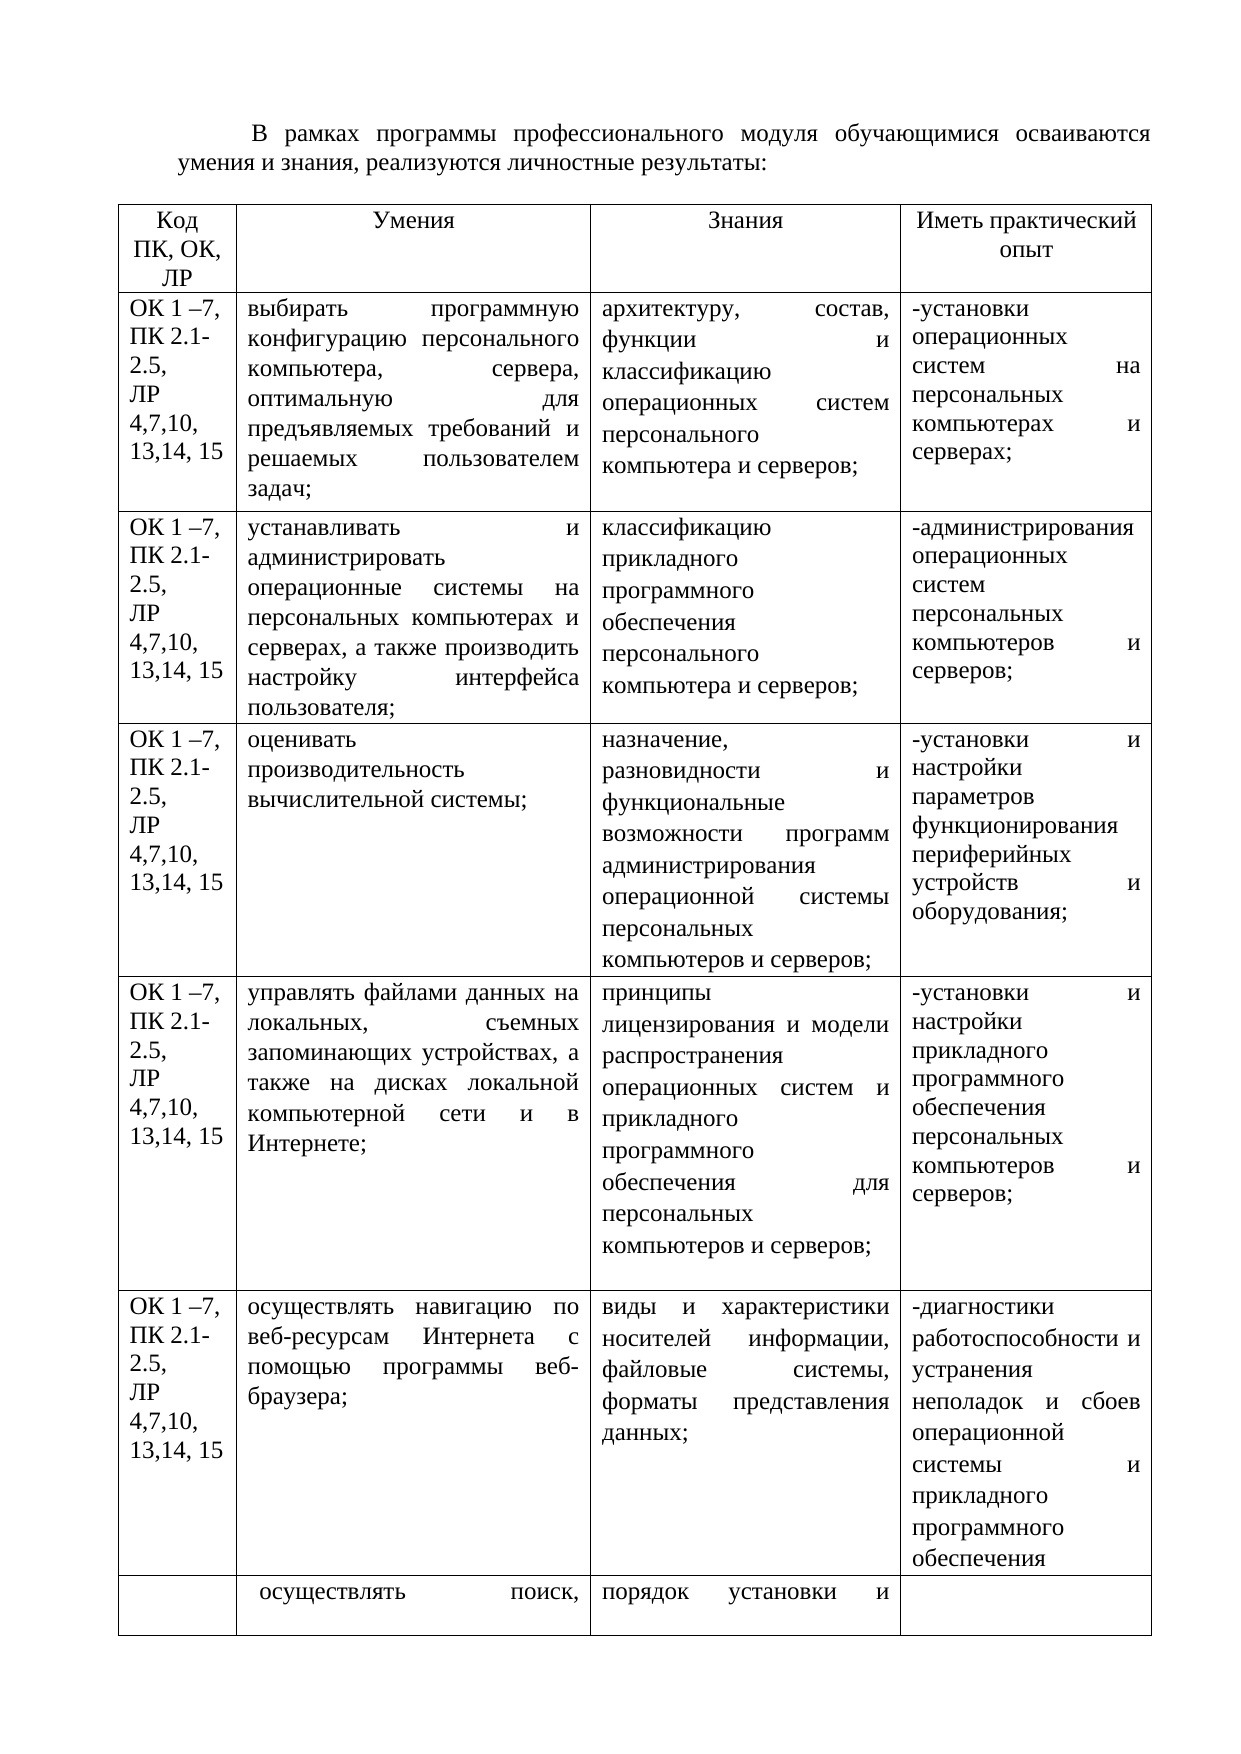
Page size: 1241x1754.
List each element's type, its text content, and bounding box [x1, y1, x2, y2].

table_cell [591, 1576, 900, 1635]
table_header Знания [591, 205, 900, 292]
table_header Умения [237, 205, 590, 292]
table_cell ОК 1 –7, ПК 2.1-2.5, ЛР 4,7,10, 13,14, 15 [119, 724, 236, 976]
table_cell -установки и настройки параметров функционирования периферийных устройств и оборудования; [901, 724, 1151, 976]
table_cell ОК 1 –7, ПК 2.1-2.5, ЛР 4,7,10, 13,14, 15 [119, 977, 236, 1290]
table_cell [237, 1576, 590, 1635]
text В рамках программы профессионального модуля обучающимися осваиваются умения и знания, реализуются личностные результаты: [177, 118, 1152, 176]
table_cell классификацию прикладного программного обеспечения персонального компьютера и серверов; [591, 512, 900, 723]
table_cell управлять файлами данных на локальных, съемных запоминающих устройствах, а также на дисках локальной компьютерной сети и в Интернете; [237, 977, 590, 1290]
table_cell осуществлять навигацию по веб-ресурсам Интернета с помощью программы веб-браузера; [237, 1291, 590, 1575]
table_cell -установки операционных систем на персональных компьютерах и серверах; [901, 293, 1151, 511]
table_cell [901, 1576, 1151, 1635]
table_cell назначение, разновидности и функциональные возможности программ администрирования операционной системы персональных компьютеров и серверов; [591, 724, 900, 976]
table_header Код ПК, ОК, ЛР [119, 205, 236, 292]
table_cell ОК 1 –7, ПК 2.1-2.5, ЛР 4,7,10, 13,14, 15 [119, 1291, 236, 1575]
table_cell -диагностики работоспособности и устранения неполадок и сбоев операционной системы и прикладного программного обеспечения [901, 1291, 1151, 1575]
table_cell архитектуру, состав, функции и классификацию операционных систем персонального компьютера и серверов; [591, 293, 900, 511]
table_cell ОК 1 –7, ПК 2.1-2.5, ЛР 4,7,10, 13,14, 15 [119, 512, 236, 723]
table_cell -администрирования операционных систем персональных компьютеров и серверов; [901, 512, 1151, 723]
table_cell ОК 1 –7, ПК 2.1-2.5, ЛР 4,7,10, 13,14, 15 [119, 293, 236, 511]
table_header Иметь практический опыт [901, 205, 1151, 292]
table_cell виды и характеристики носителей информации, файловые системы, форматы представления данных; [591, 1291, 900, 1575]
table_cell принципы лицензирования и модели распространения операционных систем и прикладного программного обеспечения для персональных компьютеров и серверов; [591, 977, 900, 1290]
table_cell устанавливать и администрировать операционные системы на персональных компьютерах и серверах, а также производить настройку интерфейса пользователя; [237, 512, 590, 723]
table_cell оценивать производительность вычислительной системы; [237, 724, 590, 976]
table_cell выбирать программную конфигурацию персонального компьютера, сервера, оптимальную для предъявляемых требований и решаемых пользователем задач; [237, 293, 590, 511]
table_cell [119, 1576, 236, 1635]
table_cell -установки и настройки прикладного программного обеспечения персональных компьютеров и серверов; [901, 977, 1151, 1290]
